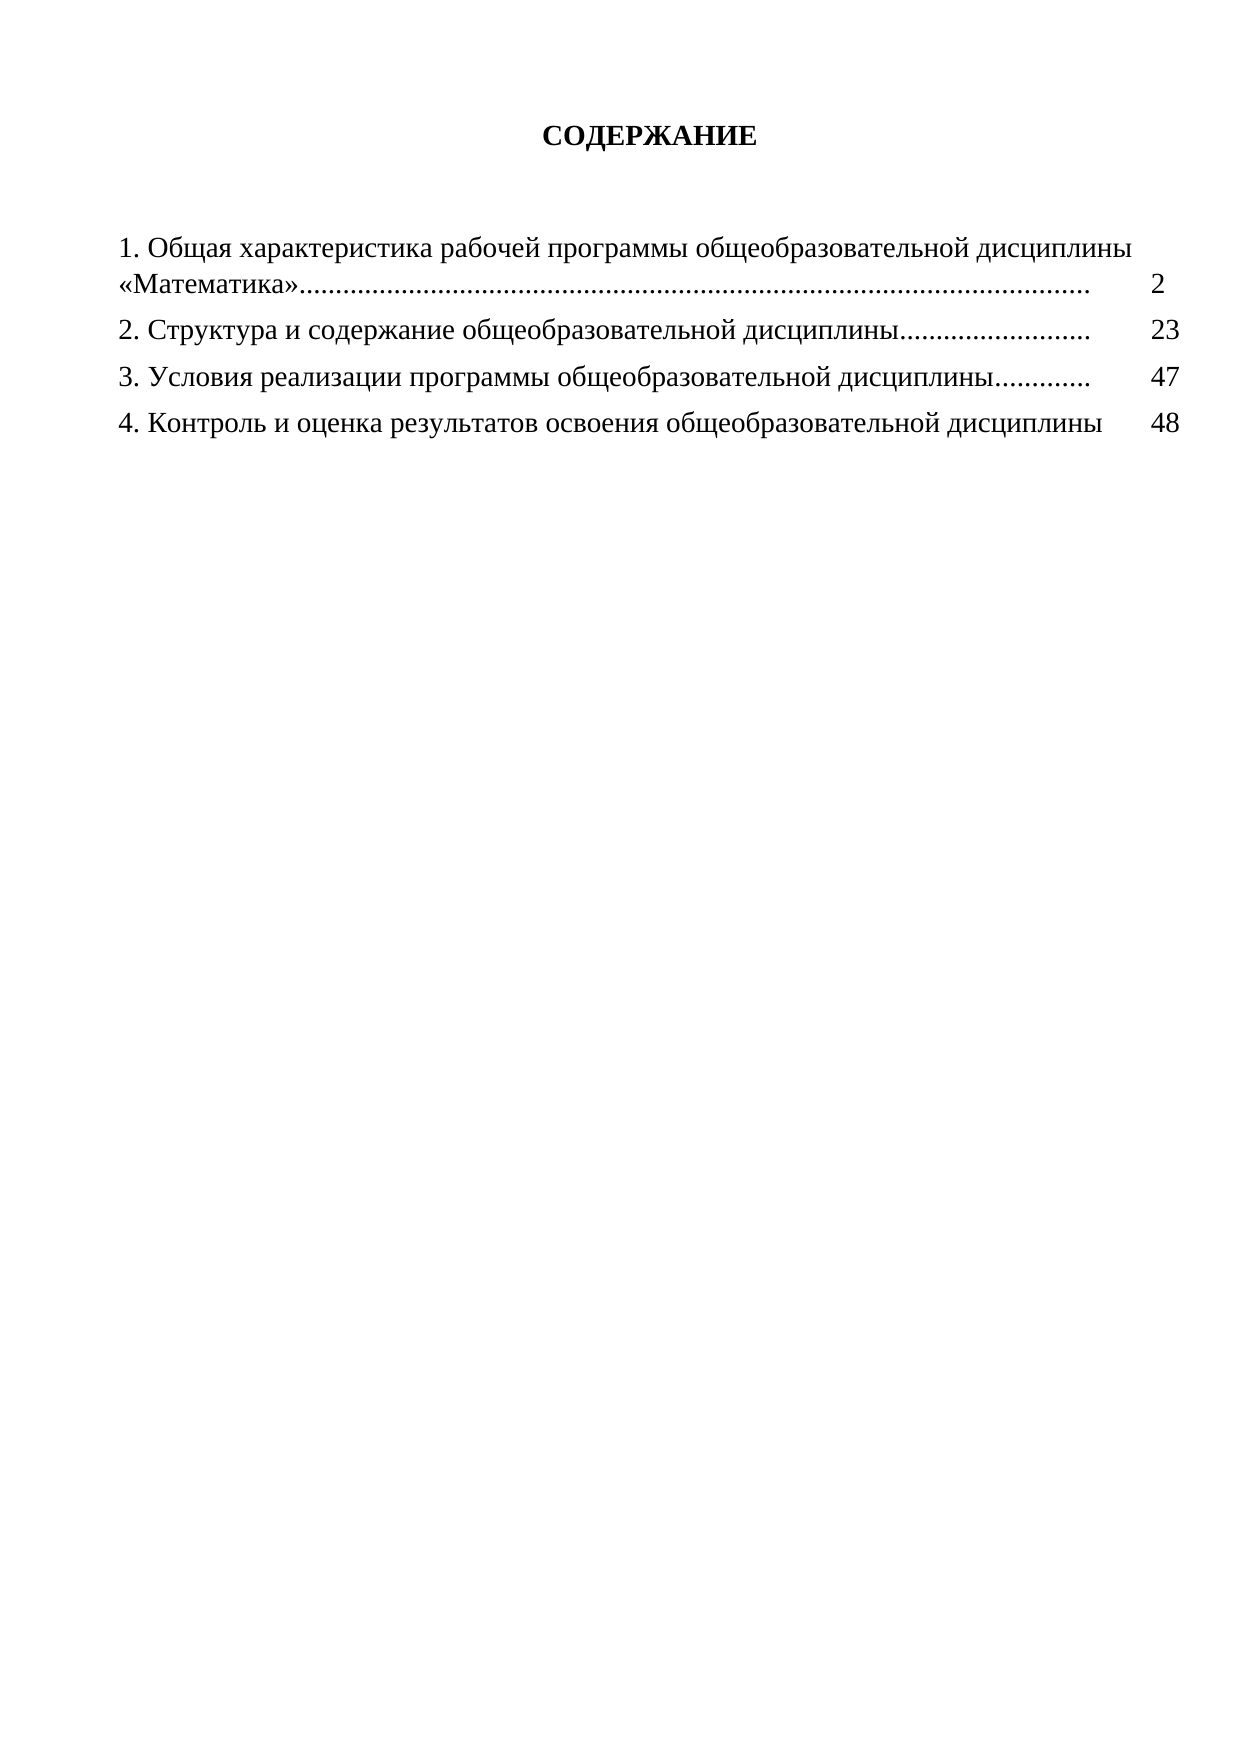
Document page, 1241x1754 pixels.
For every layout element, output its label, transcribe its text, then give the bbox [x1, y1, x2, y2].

text СОДЕРЖАНИЕ [118, 118, 1181, 152]
